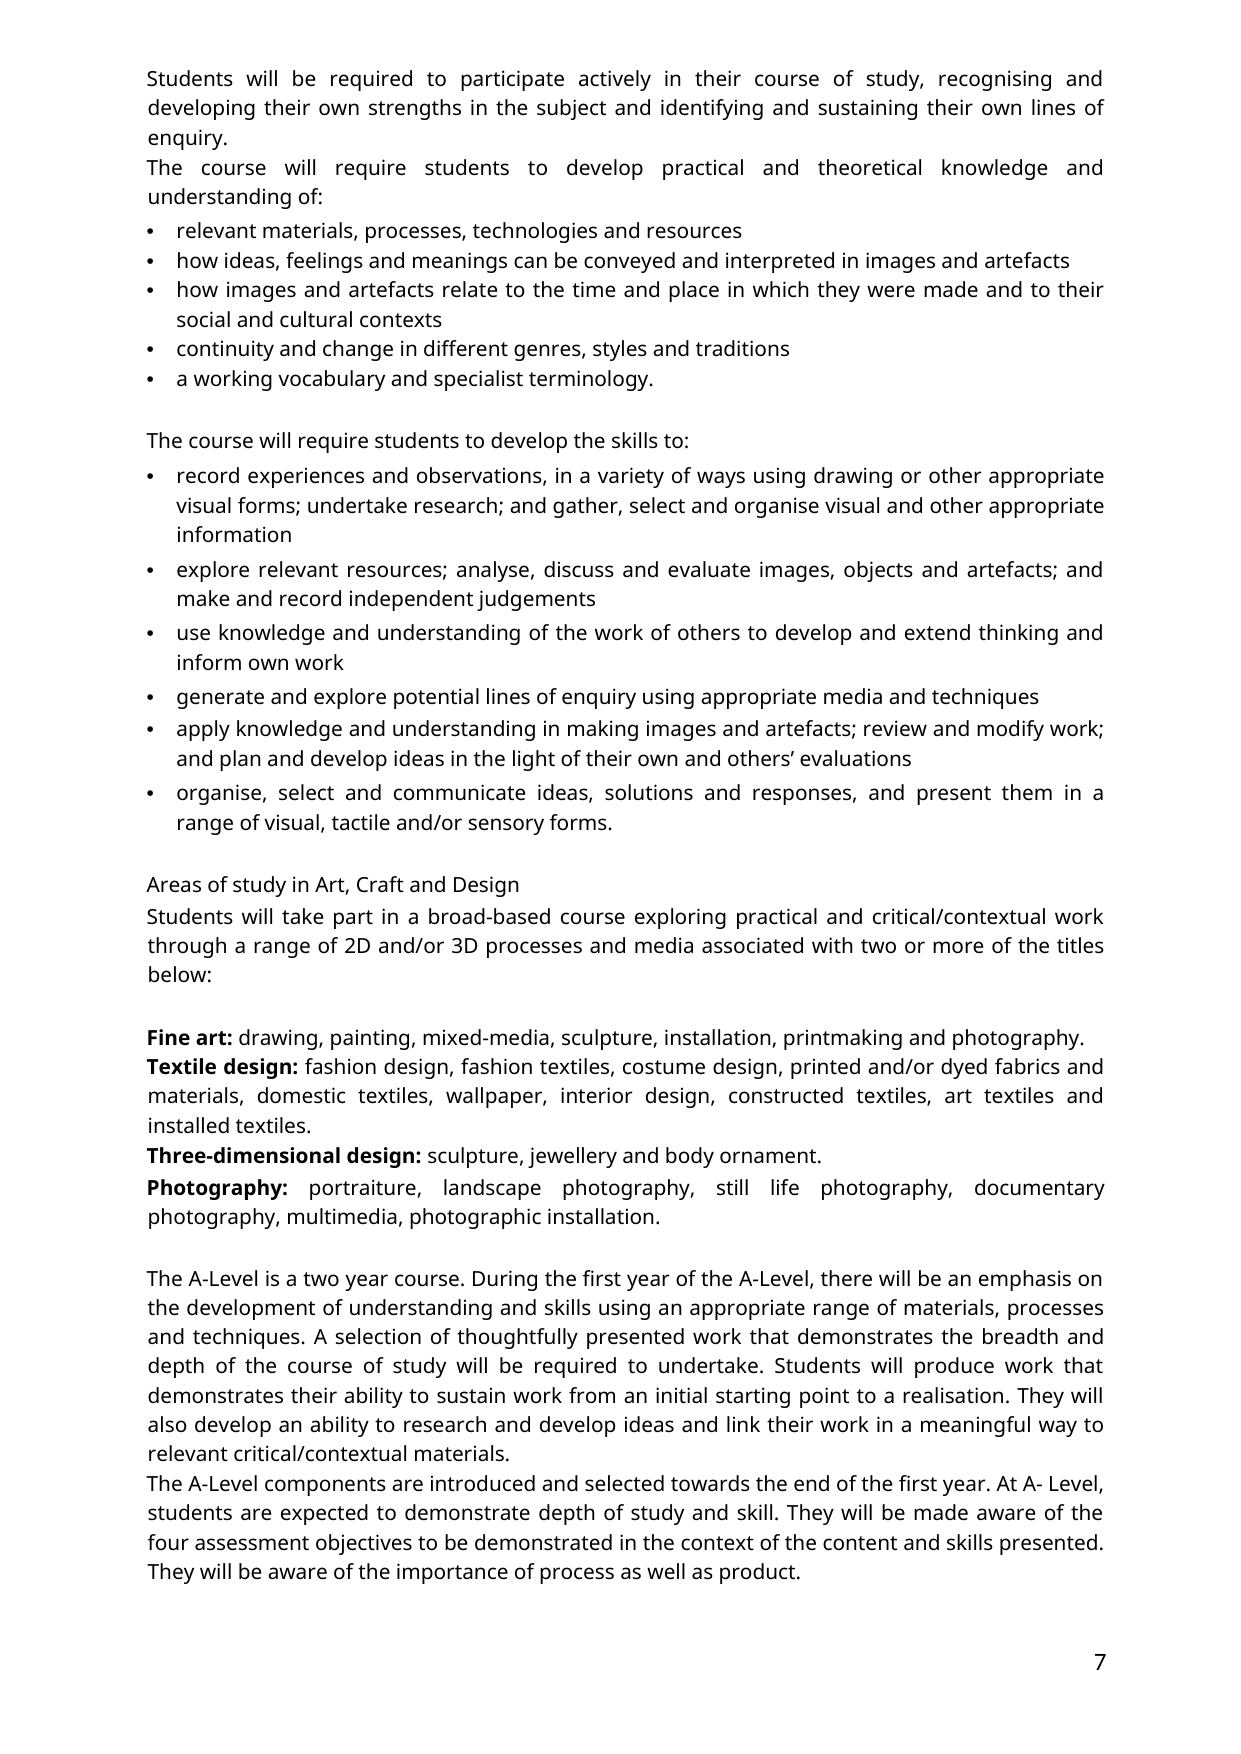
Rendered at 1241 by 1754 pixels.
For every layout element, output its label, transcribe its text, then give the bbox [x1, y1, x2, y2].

text Textile design: fashion design, fashion textiles, costume design, printed and/or dyed fabrics and materials, domestic textiles, wallpaper, interior design, constructed textiles, art textiles and installed textiles. [146, 1052, 1105, 1139]
list a working vocabulary and specialist terminology. [146, 364, 1105, 393]
text The A-Level is a two year course. During the first year of the A-Level, there will be an emphasis on the development of understanding and skills using an appropriate range of materials, processes and techniques. A selection of thoughtfully presented work that demonstrates the breadth and depth of the course of study will be required to undertake. Students will produce work that demonstrates their ability to sustain work from an initial starting point to a realisation. They will also develop an ability to research and develop ideas and link their work in a meaningful way to relevant critical/contextual materials. [146, 1264, 1105, 1468]
list organise, select and communicate ideas, solutions and responses, and present them in a range of visual, tactile and/or sensory forms. [146, 778, 1105, 836]
list relevant materials, processes, technologies and resources [146, 216, 1105, 244]
text The course will require students to develop practical and theoretical knowledge and understanding of: [146, 153, 1105, 210]
text Photography: portraiture, landscape photography, still life photography, documentary photography, multimedia, photographic installation. [146, 1173, 1105, 1231]
list how images and artefacts relate to the time and place in which they were made and to their social and cultural contexts [146, 276, 1105, 333]
text Areas of study in Art, Craft and Design [146, 870, 1105, 898]
text Three-dimensional design: sculpture, jewellery and body ornament. [146, 1141, 1105, 1169]
text Students will take part in a broad-based course exploring practical and critical/contextual work through a range of 2D and/or 3D processes and media associated with two or more of the titles below: [146, 902, 1105, 989]
text Fine art: drawing, painting, mixed-media, sculpture, installation, printmaking and photography. [146, 1023, 1105, 1051]
text Students will be required to participate actively in their course of study, recognising and developing their own strengths in the subject and identifying and sustaining their own lines of enquiry. [146, 64, 1105, 151]
list generate and explore potential lines of enquiry using appropriate media and techniques [146, 682, 1105, 711]
list use knowledge and understanding of the work of others to develop and extend thinking and inform own work [146, 618, 1105, 676]
list continuity and change in different genres, styles and traditions [146, 334, 1105, 363]
list apply knowledge and understanding in making images and artefacts; review and modify work; and plan and develop ideas in the light of their own and others’ evaluations [146, 714, 1105, 772]
text The course will require students to develop the skills to: [146, 427, 1105, 455]
list record experiences and observations, in a variety of ways using drawing or other appropriate visual forms; undertake research; and gather, select and organise visual and other appropriate information [146, 462, 1105, 548]
list how ideas, feelings and meanings can be conveyed and interpreted in images and artefacts [146, 246, 1105, 274]
text The A-Level components are introduced and selected towards the end of the first year. At A- Level, students are expected to demonstrate depth of study and skill. They will be made aware of the four assessment objectives to be demonstrated in the context of the content and skills presented. They will be aware of the importance of process as well as product. [146, 1469, 1105, 1585]
list explore relevant resources; analyse, discuss and evaluate images, objects and artefacts; and make and record independent judgements [146, 555, 1105, 612]
